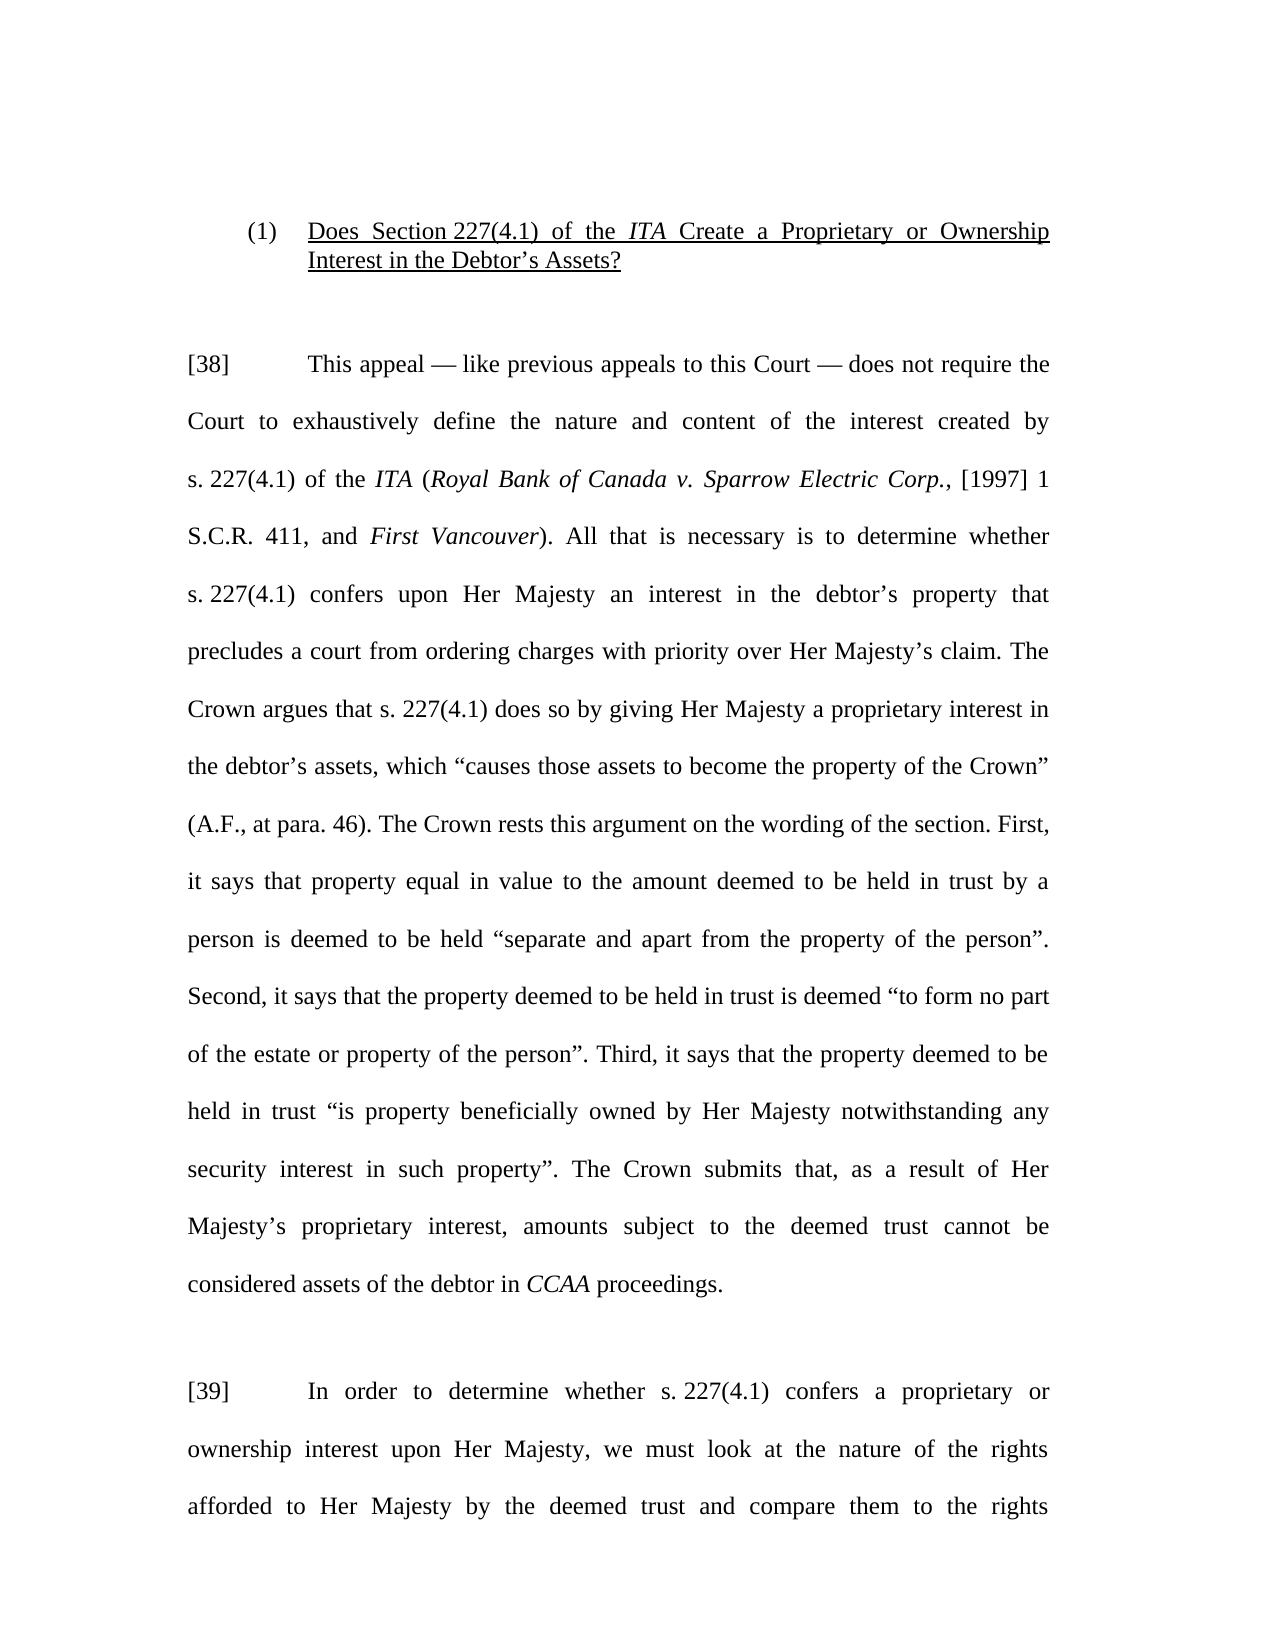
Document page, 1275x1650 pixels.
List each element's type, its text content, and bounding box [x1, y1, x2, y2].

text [187, 1376, 1050, 1520]
title Does Section 227(4.1) of the ITA Create a Proprietary or Ownership Interest in the Debtor’s Assets? [247, 216, 1050, 274]
text This appeal — like previous appeals to this Court — does not require the Court to exhaustively define the nature and content of the interest created by s. 227(4.1) of the ITA (Royal Bank of Canada v. Sparrow Electric Corp., [1997] 1 S.C.R. 411, and First Vancouver). All that is necessary is to determine whether s. 227(4.1) confers upon Her Majesty an interest in the debtor’s property that precludes a court from ordering charges with priority over Her Majesty’s claim. The Crown argues that s. 227(4.1) does so by giving Her Majesty a proprietary interest in the debtor’s assets, which “causes those assets to become the property of the Crown” (A.F., at para. 46). The Crown rests this argument on the wording of the section. First, it says that property equal in value to the amount deemed to be held in trust by a person is deemed to be held “separate and apart from the property of the person”. Second, it says that the property deemed to be held in trust is deemed “to form no part of the estate or property of the person”. Third, it says that the property deemed to be held in trust “is property beneficially owned by Her Majesty notwithstanding any security interest in such property”. The Crown submits that, as a result of Her Majesty’s proprietary interest, amounts subject to the deemed trust cannot be considered assets of the debtor in CCAA proceedings. [187, 349, 1050, 1298]
